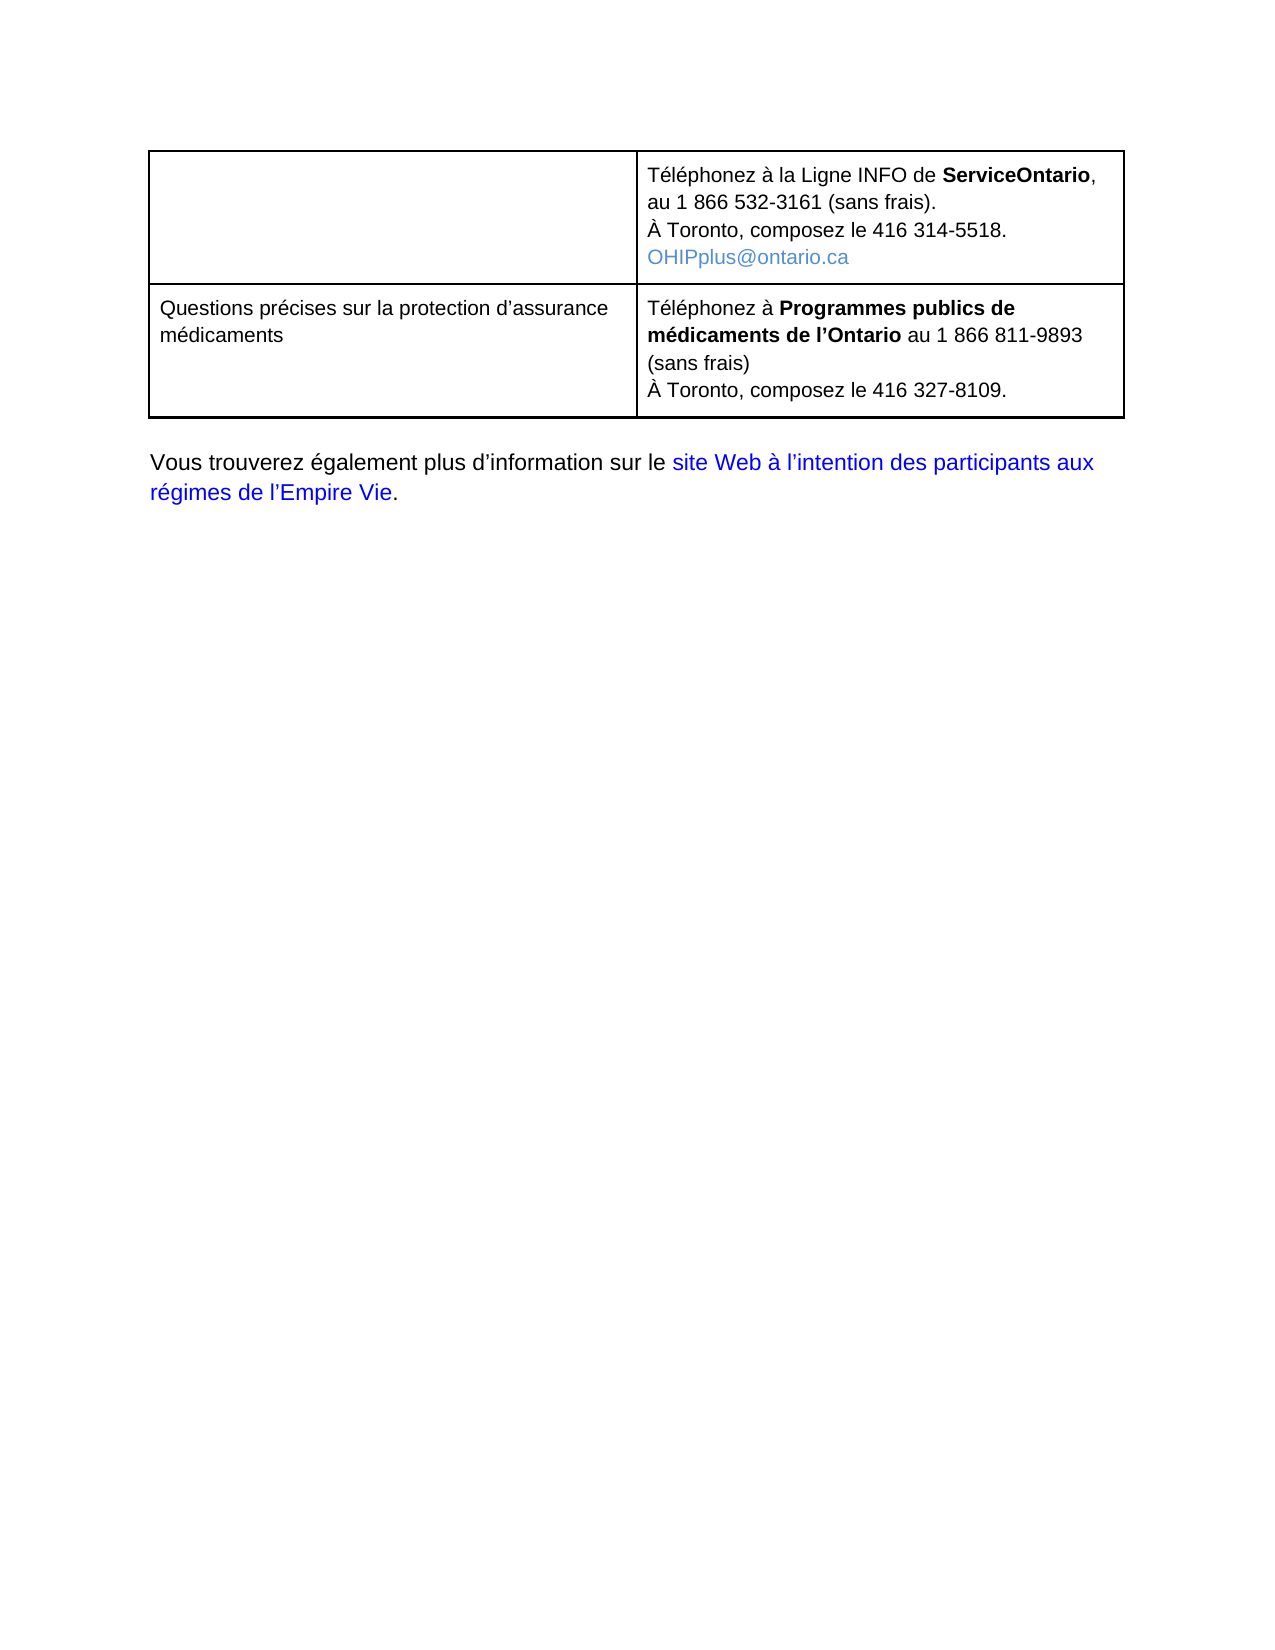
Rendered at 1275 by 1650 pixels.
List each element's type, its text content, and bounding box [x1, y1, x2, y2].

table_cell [150, 152, 636, 283]
table_cell Téléphonez à Programmes publics de médicaments de l’Ontario au 1 866 811-9893 (sans frais) À Toronto, composez le 416 327-8109. [638, 285, 1123, 416]
text Vous trouverez également plus d’information sur le site Web à l’intention des participants aux régimes de l’Empire Vie. [150, 449, 1125, 505]
table_cell Questions précises sur la protection d’assurance médicaments [150, 285, 636, 416]
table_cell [638, 152, 1123, 283]
